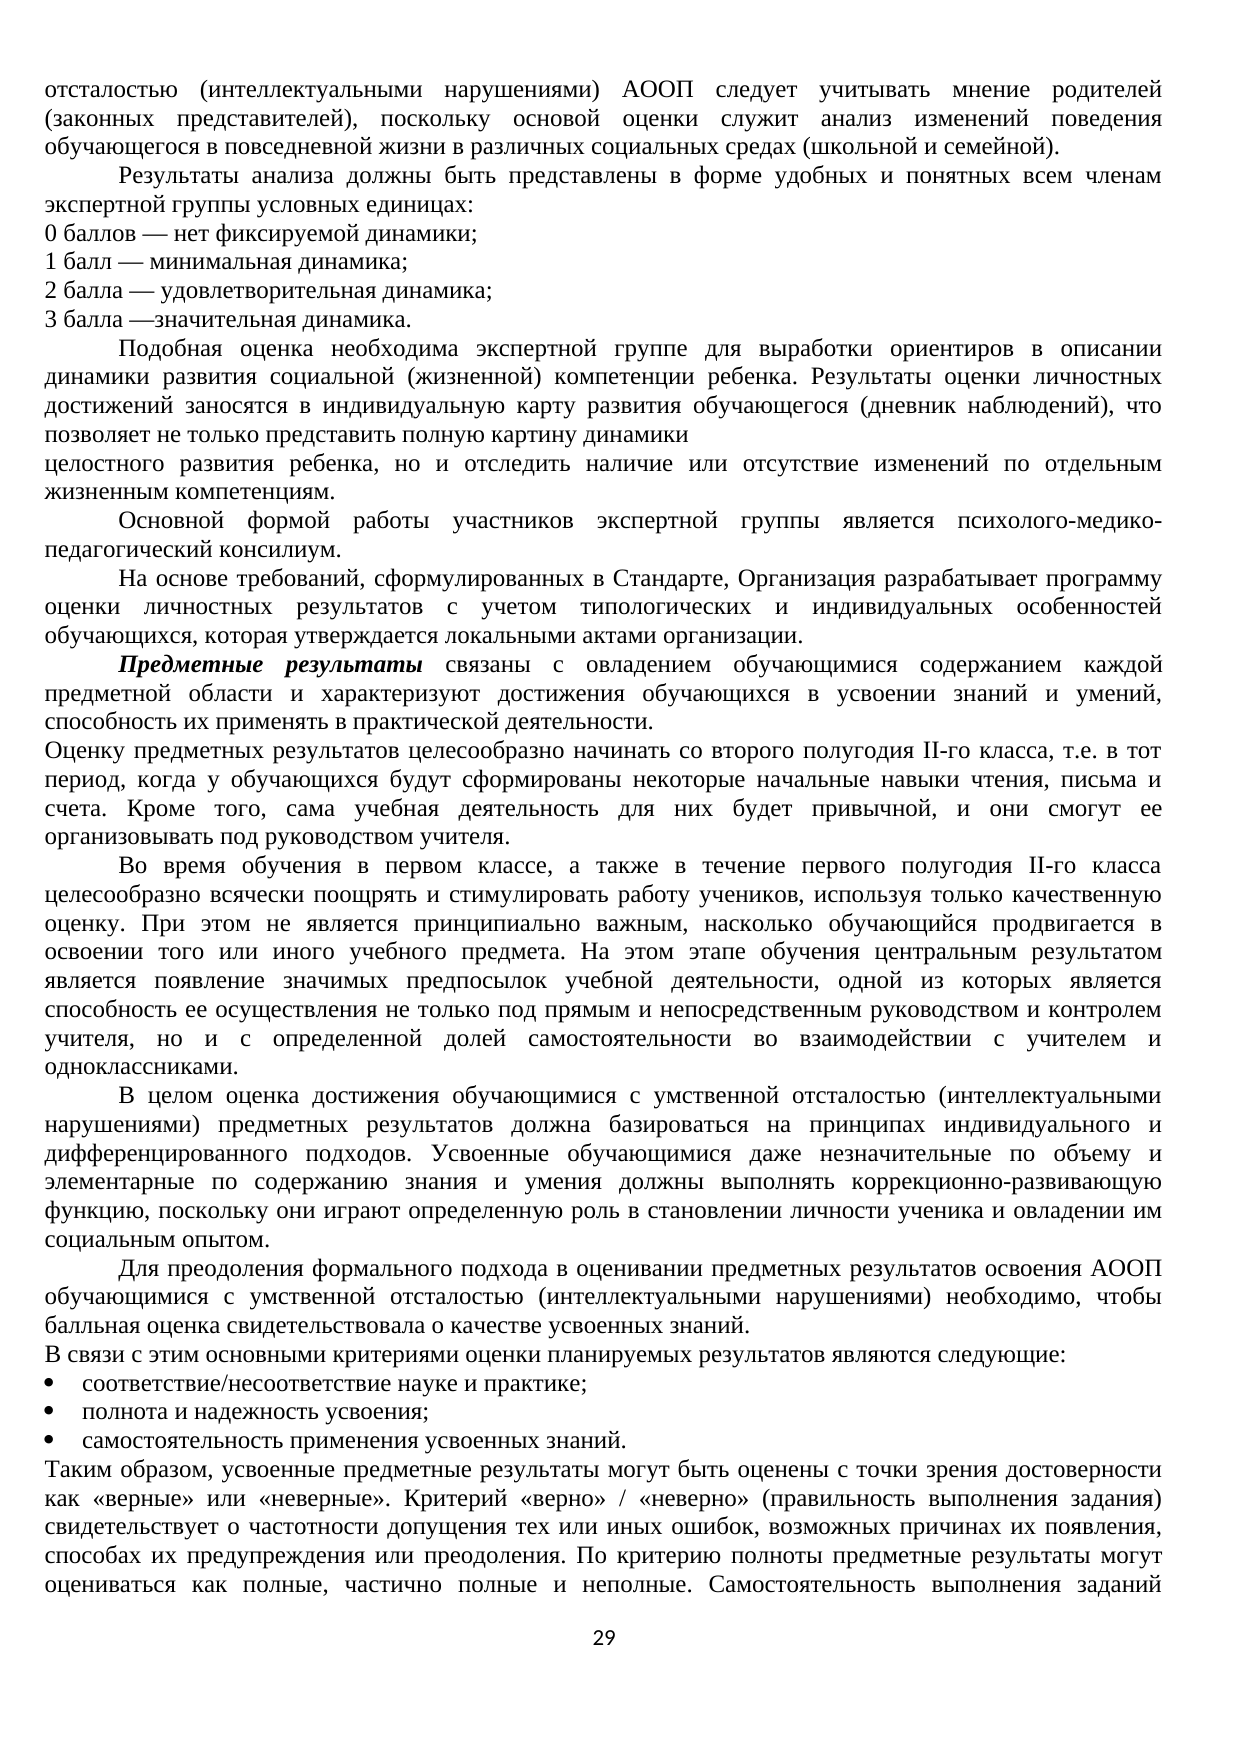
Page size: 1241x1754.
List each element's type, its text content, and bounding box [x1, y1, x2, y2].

text 1 балл ― минимальная динамика; [44, 246, 1163, 275]
text На основе требований, сформулированных в Стандарте, Организация разрабатывает программу оценки личностных результатов с учетом типологических и индивидуальных особенностей обучающихся, которая утверждается локальными актами организации. [44, 563, 1163, 649]
list полнота и надежность усвоения; [44, 1396, 1163, 1425]
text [44, 74, 1163, 160]
text Во время обучения в первом классе, а также в течение первого полугодия II-го класса целесообразно всячески поощрять и стимулировать работу учеников, используя только качественную оценку. При этом не является принципиально важным, насколько обучающийся продвигается в освоении того или иного учебного предмета. На этом этапе обучения центральным результатом является появление значимых предпосылок учебной деятельности, одной из которых является способность ее осуществления не только под прямым и непосредственным руководством и контролем учителя, но и с определенной долей самостоятельности во взаимодействии с учителем и одноклассниками. [44, 850, 1163, 1080]
text Предметные результаты связаны с овладением обучающимися содержанием каждой предметной области и характеризуют достижения обучающихся в усвоении знаний и умений, способность их применять в практической деятельности. [44, 649, 1163, 735]
text Подобная оценка необходима экспертной группе для выработки ориентиров в описании динамики развития социальной (жизненной) компетенции ребенка. Результаты оценки личностных достижений заносятся в индивидуальную карту развития обучающегося (дневник наблюдений), что позволяет не только представить полную картину динамики [44, 333, 1163, 448]
list соответствие/несоответствие науке и практике; [44, 1368, 1163, 1396]
text В целом оценка достижения обучающимися с умственной отсталостью (интеллектуальными нарушениями) предметных результатов должна базироваться на принципах индивидуального и дифференцированного подходов. Усвоенные обучающимися даже незначительные по объему и элементарные по содержанию знания и умения должны выполнять коррекционно-развивающую функцию, поскольку они играют определенную роль в становлении личности ученика и овладении им социальным опытом. [44, 1080, 1163, 1253]
text Оценку предметных результатов целесообразно начинать со второго полугодия II-го класса, т.е. в тот период, когда у обучающихся будут сформированы некоторые начальные навыки чтения, письма и счета. Кроме того, сама учебная деятельность для них будет привычной, и они смогут ее организовывать под руководством учителя. [44, 735, 1163, 850]
text целостного развития ребенка, но и отследить наличие или отсутствие изменений по отдельным жизненным компетенциям. [44, 448, 1163, 505]
text 0 баллов ― нет фиксируемой динамики; [44, 218, 1163, 246]
text 3 балла ―значительная динамика. [44, 304, 1163, 333]
text Для преодоления формального подхода в оценивании предметных результатов освоения АООП обучающимися с умственной отсталостью (интеллектуальными нарушениями) необходимо, чтобы балльная оценка свидетельствовала о качестве усвоенных знаний. [44, 1253, 1163, 1339]
text 2 балла ― удовлетворительная динамика; [44, 275, 1163, 304]
text Результаты анализа должны быть представлены в форме удобных и понятных всем членам экспертной группы условных единицах: [44, 160, 1163, 218]
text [44, 1454, 1163, 1598]
text В связи с этим основными критериями оценки планируемых результатов являются следующие: [44, 1339, 1163, 1368]
text Основной формой работы участников экспертной группы является психолого-медико-педагогический консилиум. [44, 505, 1163, 563]
list самостоятельность применения усвоенных знаний. [44, 1425, 1163, 1454]
